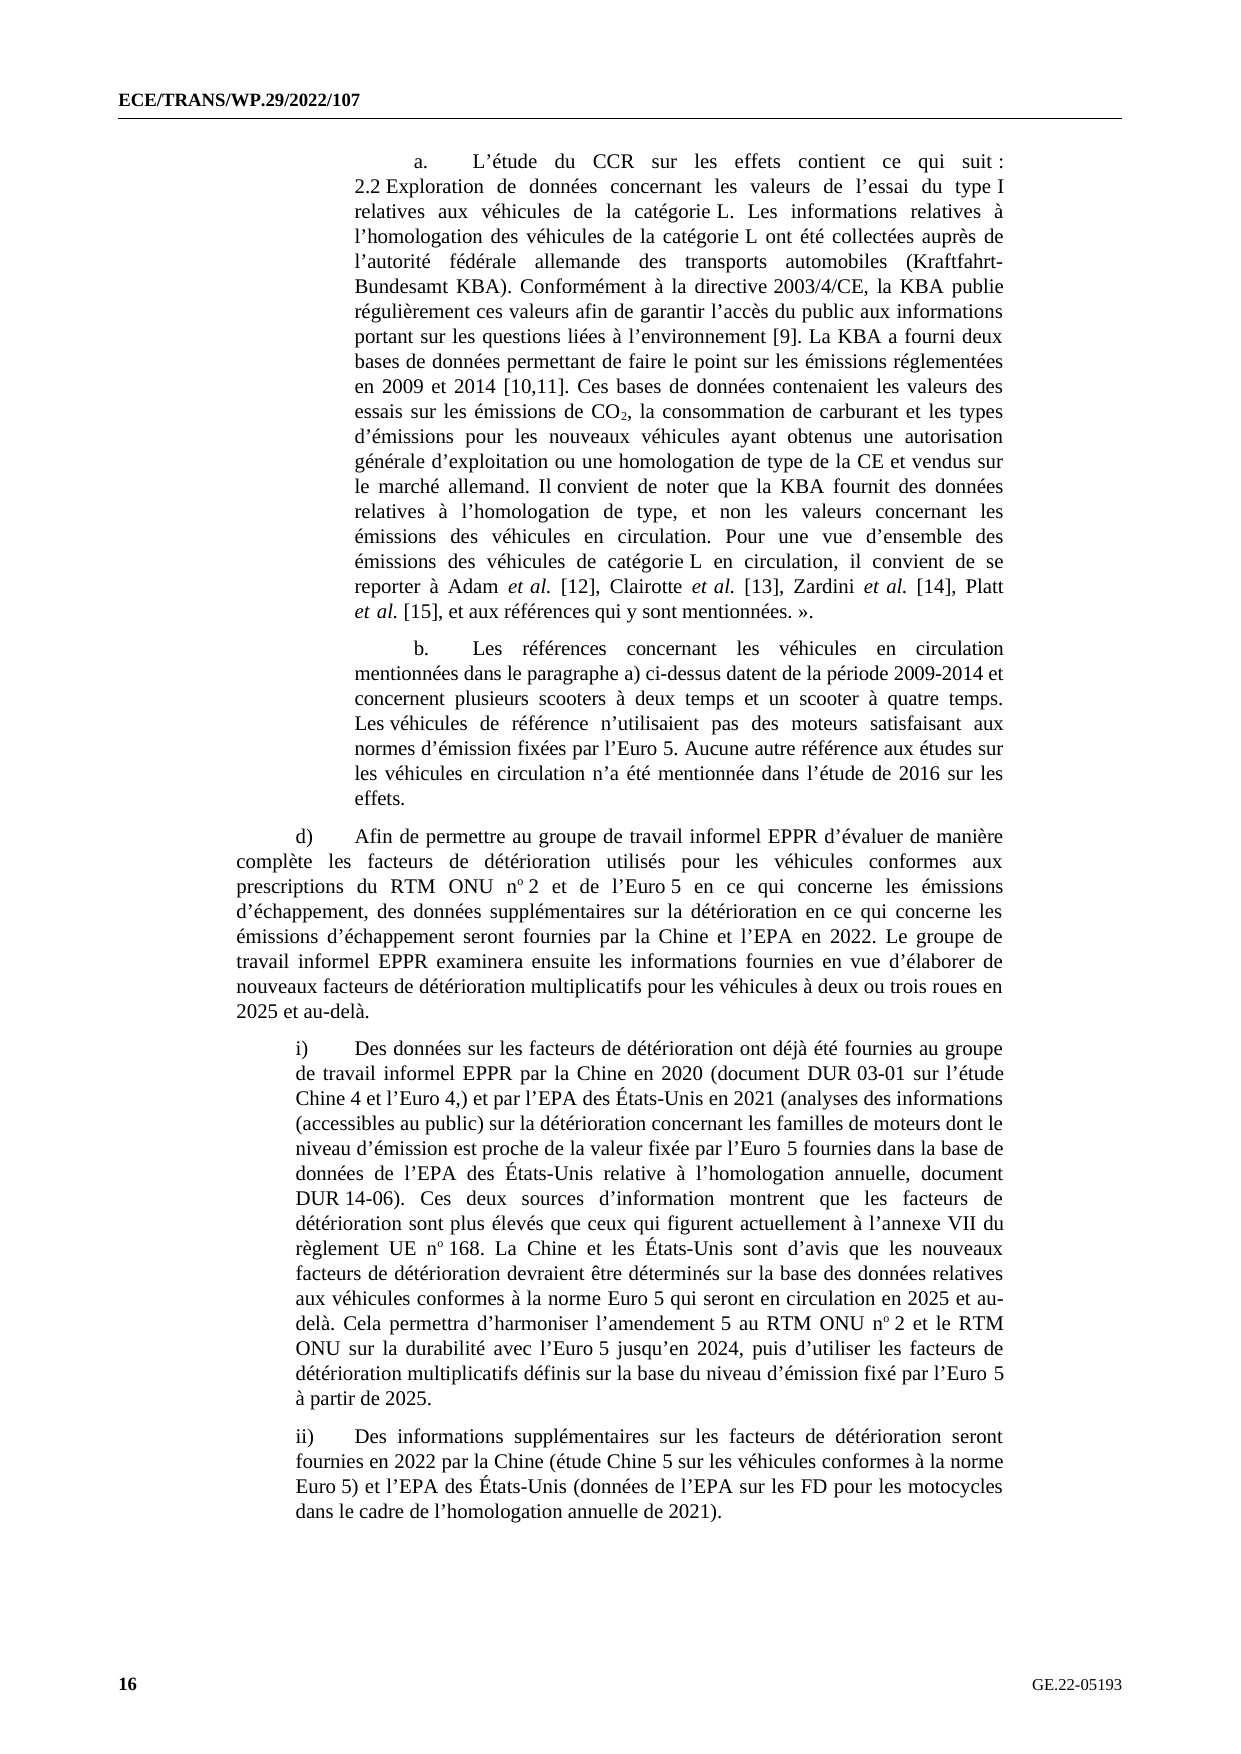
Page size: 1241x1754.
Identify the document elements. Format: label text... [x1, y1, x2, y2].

text a. L’étude du CCR sur les effets contient ce qui suit : 2.2 Exploration de données concernant les valeurs de l’essai du type I relatives aux véhicules de la catégorie L. Les informations relatives à l’homologation des véhicules de la catégorie L ont été collectées auprès de l’autorité fédérale allemande des transports automobiles (Kraftfahrt-Bundesamt KBA). Conformément à la directive 2003/4/CE, la KBA publie régulièrement ces valeurs afin de garantir l’accès du public aux informations portant sur les questions liées à l’environnement [9]. La KBA a fourni deux bases de données permettant de faire le point sur les émissions réglementées en 2009 et 2014 [10,11]. Ces bases de données contenaient les valeurs des essais sur les émissions de CO2, la consommation de carburant et les types d’émissions pour les nouveaux véhicules ayant obtenus une autorisation générale d’exploitation ou une homologation de type de la CE et vendus sur le marché allemand. Il convient de noter que la KBA fournit des données relatives à l’homologation de type, et non les valeurs concernant les émissions des véhicules en circulation. Pour une vue d’ensemble des émissions des véhicules de catégorie L en circulation, il convient de se reporter à Adam et al. [12], Clairotte et al. [13], Zardini et al. [14], Platt et al. [15], et aux références qui y sont mentionnées. ». [354, 148, 1004, 623]
text ii) Des informations supplémentaires sur les facteurs de détérioration seront fournies en 2022 par la Chine (étude Chine 5 sur les véhicules conformes à la norme Euro 5) et l’EPA des États-Unis (données de l’EPA sur les FD pour les motocycles dans le cadre de l’homologation annuelle de 2021). [295, 1423, 1004, 1523]
text d) Afin de permettre au groupe de travail informel EPPR d’évaluer de manière complète les facteurs de détérioration utilisés pour les véhicules conformes aux prescriptions du RTM ONU no 2 et de l’Euro 5 en ce qui concerne les émissions d’échappement, des données supplémentaires sur la détérioration en ce qui concerne les émissions d’échappement seront fournies par la Chine et l’EPA en 2022. Le groupe de travail informel EPPR examinera ensuite les informations fournies en vue d’élaborer de nouveaux facteurs de détérioration multiplicatifs pour les véhicules à deux ou trois roues en 2025 et au-delà. [236, 823, 1004, 1023]
text i) Des données sur les facteurs de détérioration ont déjà été fournies au groupe de travail informel EPPR par la Chine en 2020 (document DUR 03-01 sur l’étude Chine 4 et l’Euro 4,) et par l’EPA des États-Unis en 2021 (analyses des informations (accessibles au public) sur la détérioration concernant les familles de moteurs dont le niveau d’émission est proche de la valeur fixée par l’Euro 5 fournies dans la base de données de l’EPA des États-Unis relative à l’homologation annuelle, document DUR 14-06). Ces deux sources d’information montrent que les facteurs de détérioration sont plus élevés que ceux qui figurent actuellement à l’annexe VII du règlement UE no 168. La Chine et les États-Unis sont d’avis que les nouveaux facteurs de détérioration devraient être déterminés sur la base des données relatives aux véhicules conformes à la norme Euro 5 qui seront en circulation en 2025 et au-delà. Cela permettra d’harmoniser l’amendement 5 au RTM ONU no 2 et le RTM ONU sur la durabilité avec l’Euro 5 jusqu’en 2024, puis d’utiliser les facteurs de détérioration multiplicatifs définis sur la base du niveau d’émission fixé par l’Euro 5 à partir de 2025. [295, 1035, 1004, 1410]
text b. Les références concernant les véhicules en circulation mentionnées dans le paragraphe a) ci-dessus datent de la période 2009-2014 et concernent plusieurs scooters à deux temps et un scooter à quatre temps. Les véhicules de référence n’utilisaient pas des moteurs satisfaisant aux normes d’émission fixées par l’Euro 5. Aucune autre référence aux études sur les véhicules en circulation n’a été mentionnée dans l’étude de 2016 sur les effets. [354, 635, 1004, 810]
